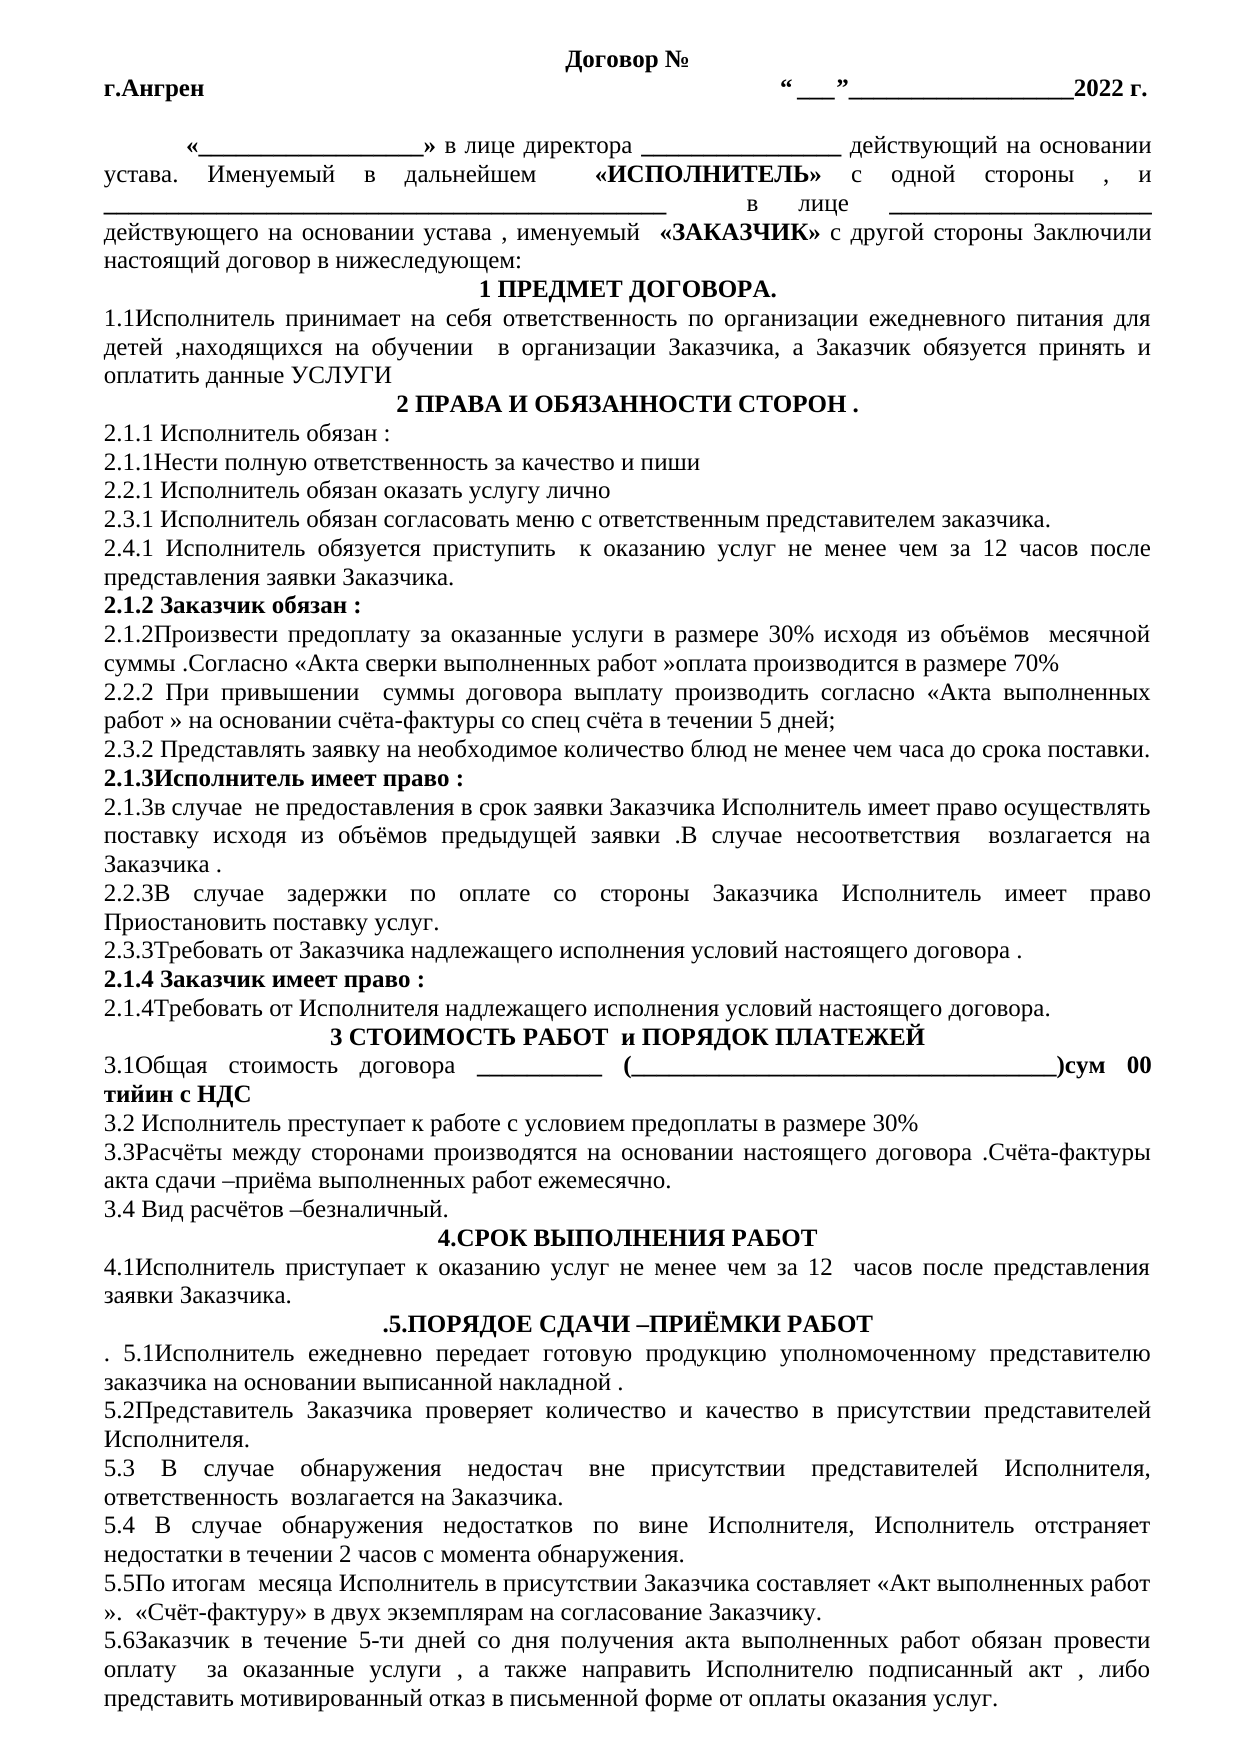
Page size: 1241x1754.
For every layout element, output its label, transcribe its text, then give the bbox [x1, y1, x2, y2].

text 2.1.3в случае не предоставления в срок заявки Заказчика Исполнитель имеет право осуществлять поставку исходя из объёмов предыдущей заявки .В случае несоответствия возлагается на Заказчика . [103, 792, 1152, 878]
text 2.4.1 Исполнитель обязуется приступить к оказанию услуг не менее чем за 12 часов после представления заявки Заказчика. [103, 533, 1152, 591]
text 1.1Исполнитель принимает на себя ответственность по организации ежедневного питания для детей ,находящихся на обучении в организации Заказчика, а Заказчик обязуется принять и оплатить данные УСЛУГИ [103, 303, 1152, 389]
text 2.1.2Произвести предоплату за оказанные услуги в размере 30% исходя из объёмов месячной суммы .Согласно «Акта сверки выполненных работ »оплата производится в размере 70% [103, 619, 1152, 677]
text . 5.1Исполнитель ежедневно передает готовую продукцию уполномоченному представителю заказчика на основании выписанной накладной . [103, 1338, 1152, 1396]
text 1 ПРЕДМЕТ ДОГОВОРА. [103, 274, 1152, 303]
text 5.5По итогам месяца Исполнитель в присутствии Заказчика составляет «Акт выполненных работ ». «Счёт-фактуру» в двух экземплярам на согласование Заказчику. [103, 1568, 1152, 1626]
text 4.1Исполнитель приступает к оказанию услуг не менее чем за 12 часов после представления заявки Заказчика. [103, 1252, 1152, 1309]
text 2.1.2 Заказчик обязан : [103, 591, 1152, 619]
text г.Ангрен “ ___”__________________2022 г. [103, 73, 1152, 102]
text Договор № [103, 44, 1152, 73]
text 2.1.4Требовать от Исполнителя надлежащего исполнения условий настоящего договора. [103, 993, 1152, 1022]
text 2.1.1Нести полную ответственность за качество и пиши [103, 447, 1152, 476]
text 2.2.2 При привышении суммы договора выплату производить согласно «Акта выполненных работ » на основании счёта-фактуры со спец счёта в течении 5 дней; [103, 677, 1152, 734]
text 2.2.1 Исполнитель обязан оказать услугу лично [103, 476, 1152, 504]
text 3 СТОИМОСТЬ РАБОТ и ПОРЯДОК ПЛАТЕЖЕЙ [103, 1022, 1152, 1051]
text 5.6Заказчик в течение 5-ти дней со дня получения акта выполненных работ обязан провести оплату за оказанные услуги , а также направить Исполнителю подписанный акт , либо представить мотивированный отказ в письменной форме от оплаты оказания услуг. [103, 1626, 1152, 1712]
text 2.3.1 Исполнитель обязан согласовать меню с ответственным представителем заказчика. [103, 504, 1152, 533]
text 2.2.3В случае задержки по оплате со стороны Заказчика Исполнитель имеет право Приостановить поставку услуг. [103, 878, 1152, 936]
text 3.3Расчёты между сторонами производятся на основании настоящего договора .Счёта-фактуры акта сдачи –приёма выполненных работ ежемесячно. [103, 1137, 1152, 1194]
text 2 ПРАВА И ОБЯЗАННОСТИ СТОРОН . [103, 389, 1152, 418]
text 2.3.2 Представлять заявку на необходимое количество блюд не менее чем часа до срока поставки. [103, 734, 1152, 763]
text 2.1.4 Заказчик имеет право : [103, 964, 1152, 993]
text 3.2 Исполнитель преступает к работе с условием предоплаты в размере 30% [103, 1108, 1152, 1137]
text 5.3 В случае обнаружения недостач вне присутствии представителей Исполнителя, ответственность возлагается на Заказчика. [103, 1453, 1152, 1511]
text 2.1.3Исполнитель имеет право : [103, 763, 1152, 792]
text 5.4 В случае обнаружения недостатков по вине Исполнителя, Исполнитель отстраняет недостатки в течении 2 часов с момента обнаружения. [103, 1511, 1152, 1568]
text «__________________» в лице директора ________________ действующий на основании устава. Именуемый в дальнейшем «ИСПОЛНИТЕЛЬ» с одной стороны , и _____________________________________________ в лице _____________________ действующего на основании устава , именуемый «ЗАКАЗЧИК» с другой стороны Заключили настоящий договор в нижеследующем: [103, 131, 1152, 274]
text .5.ПОРЯДОЕ СДАЧИ –ПРИЁМКИ РАБОТ [103, 1309, 1152, 1338]
text 2.3.3Требовать от Заказчика надлежащего исполнения условий настоящего договора . [103, 936, 1152, 964]
text 5.2Представитель Заказчика проверяет количество и качество в присутствии представителей Исполнителя. [103, 1396, 1152, 1453]
text 3.4 Вид расчётов –безналичный. [103, 1194, 1152, 1223]
text 3.1Общая стоимость договора __________ (__________________________________)сум 00 тийин с НДС [103, 1051, 1152, 1108]
text 2.1.1 Исполнитель обязан : [103, 418, 1152, 447]
text 4.СРОК ВЫПОЛНЕНИЯ РАБОТ [103, 1223, 1152, 1252]
